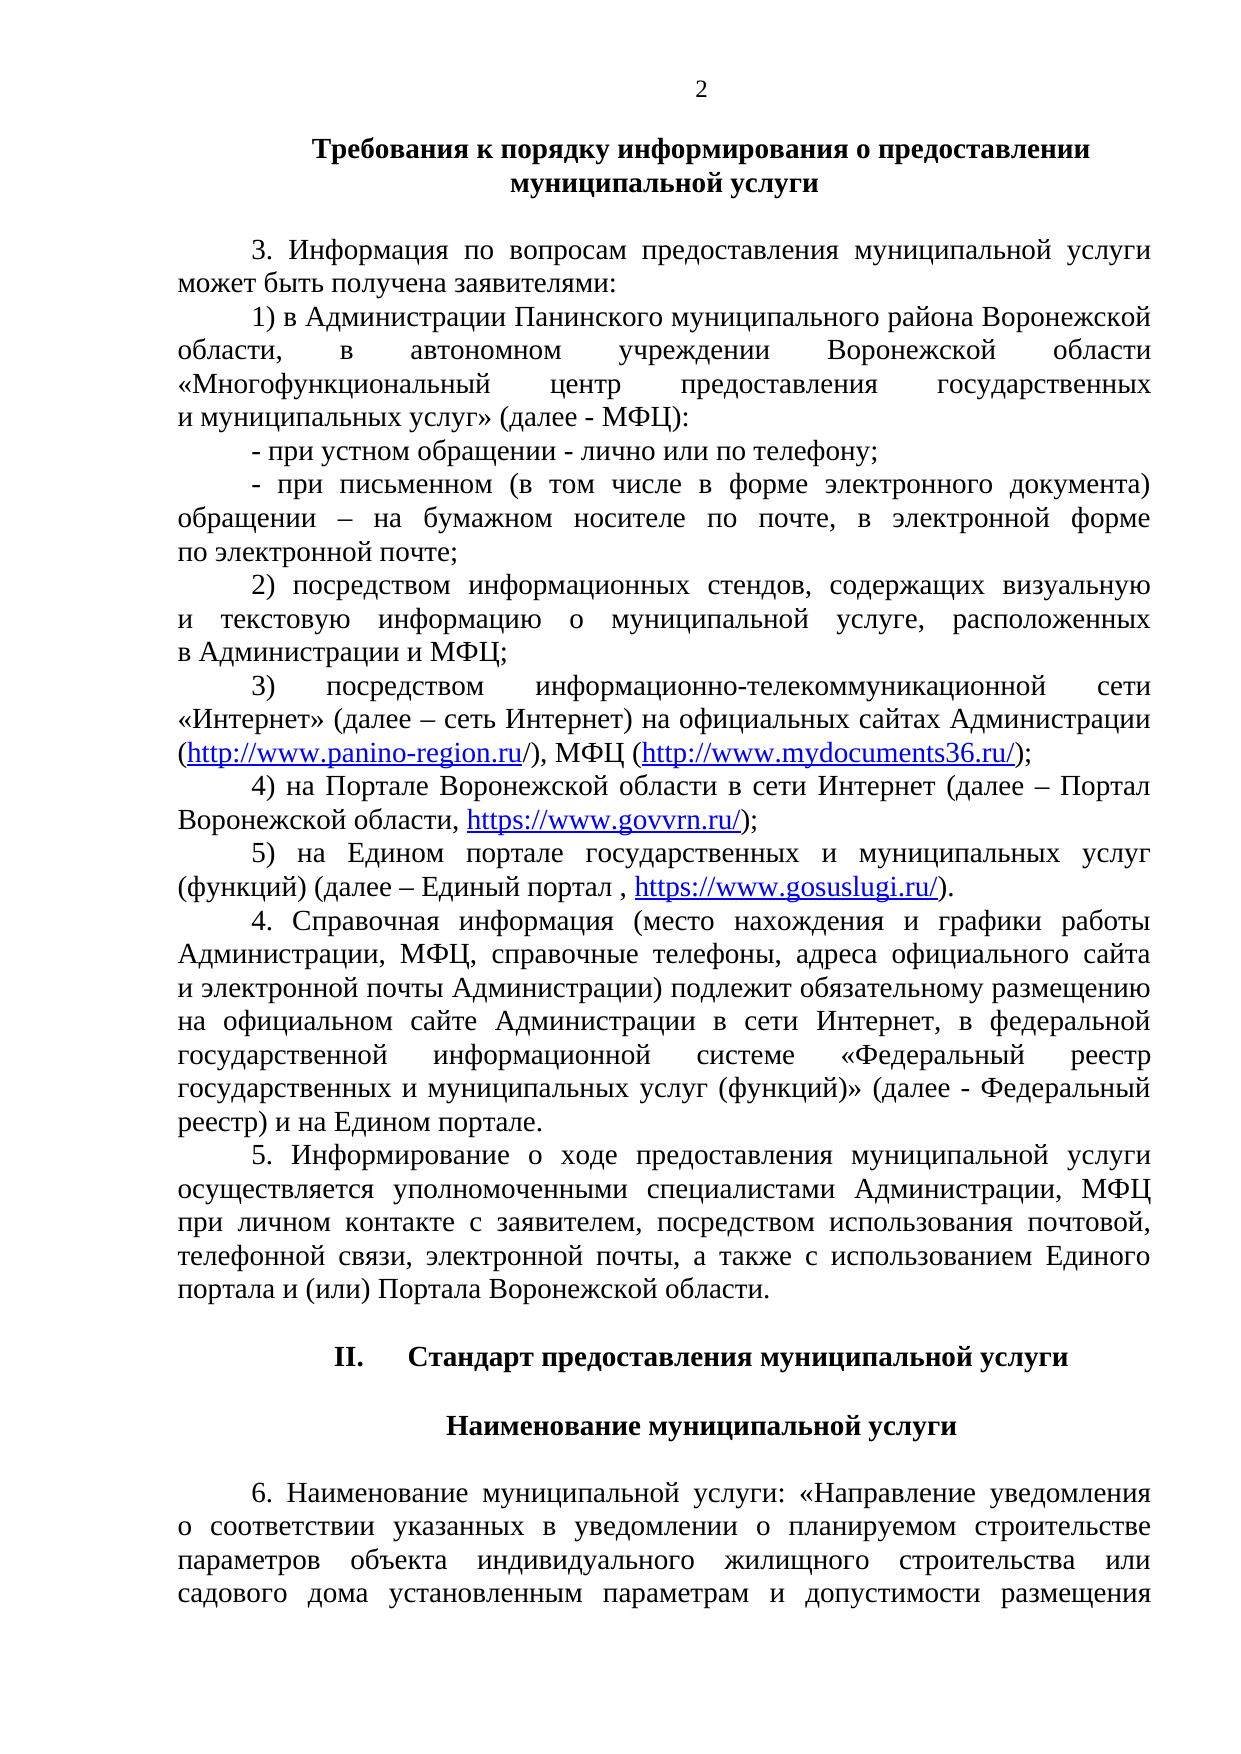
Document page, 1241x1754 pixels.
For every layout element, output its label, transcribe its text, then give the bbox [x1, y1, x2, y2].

text 3) посредством информационно-телекоммуникационной сети «Интернет» (далее – сеть Интернет) на официальных сайтах Администрации (http://www.panino-region.ru/), МФЦ (http://www.mydocuments36.ru/); [177, 668, 1152, 768]
text Наименование муниципальной услуги [177, 1408, 1152, 1441]
list Стандарт предоставления муниципальной услуги [177, 1339, 1152, 1372]
text - при устном обращении - лично или по телефону; [177, 433, 1152, 467]
text 4. Справочная информация (место нахождения и графики работы Администрации, МФЦ, справочные телефоны, адреса официального сайта и электронной почты Администрации) подлежит обязательному размещению на официальном сайте Администрации в сети Интернет, в федеральной государственной информационной системе «Федеральный реестр государственных и муниципальных услуг (функций)» (далее - Федеральный реестр) и на Едином портале. [177, 903, 1152, 1137]
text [177, 1475, 1152, 1609]
text 3. Информация по вопросам предоставления муниципальной услуги может быть получена заявителями: [177, 232, 1152, 299]
text 5) на Едином портале государственных и муниципальных услуг (функций) (далее – Единый портал , https://www.gosuslugi.ru/). [177, 836, 1152, 903]
text 2) посредством информационных стендов, содержащих визуальную и текстовую информацию о муниципальной услуге, расположенных в Администрации и МФЦ; [177, 567, 1152, 668]
text Требования к порядку информирования о предоставлении муниципальной услуги [177, 131, 1152, 198]
text - при письменном (в том числе в форме электронного документа) обращении – на бумажном носителе по почте, в электронной форме по электронной почте; [177, 467, 1152, 567]
text 5. Информирование о ходе предоставления муниципальной услуги осуществляется уполномоченными специалистами Администрации, МФЦ при личном контакте с заявителем, посредством использования почтовой, телефонной связи, электронной почты, а также с использованием Единого портала и (или) Портала Воронежской области. [177, 1137, 1152, 1305]
text 4) на Портале Воронежской области в сети Интернет (далее – Портал Воронежской области, https://www.govvrn.ru/); [177, 768, 1152, 836]
text 1) в Администрации Панинского муниципального района Воронежской области, в автономном учреждении Воронежской области «Многофункциональный центр предоставления государственных и муниципальных услуг» (далее - МФЦ): [177, 299, 1152, 433]
